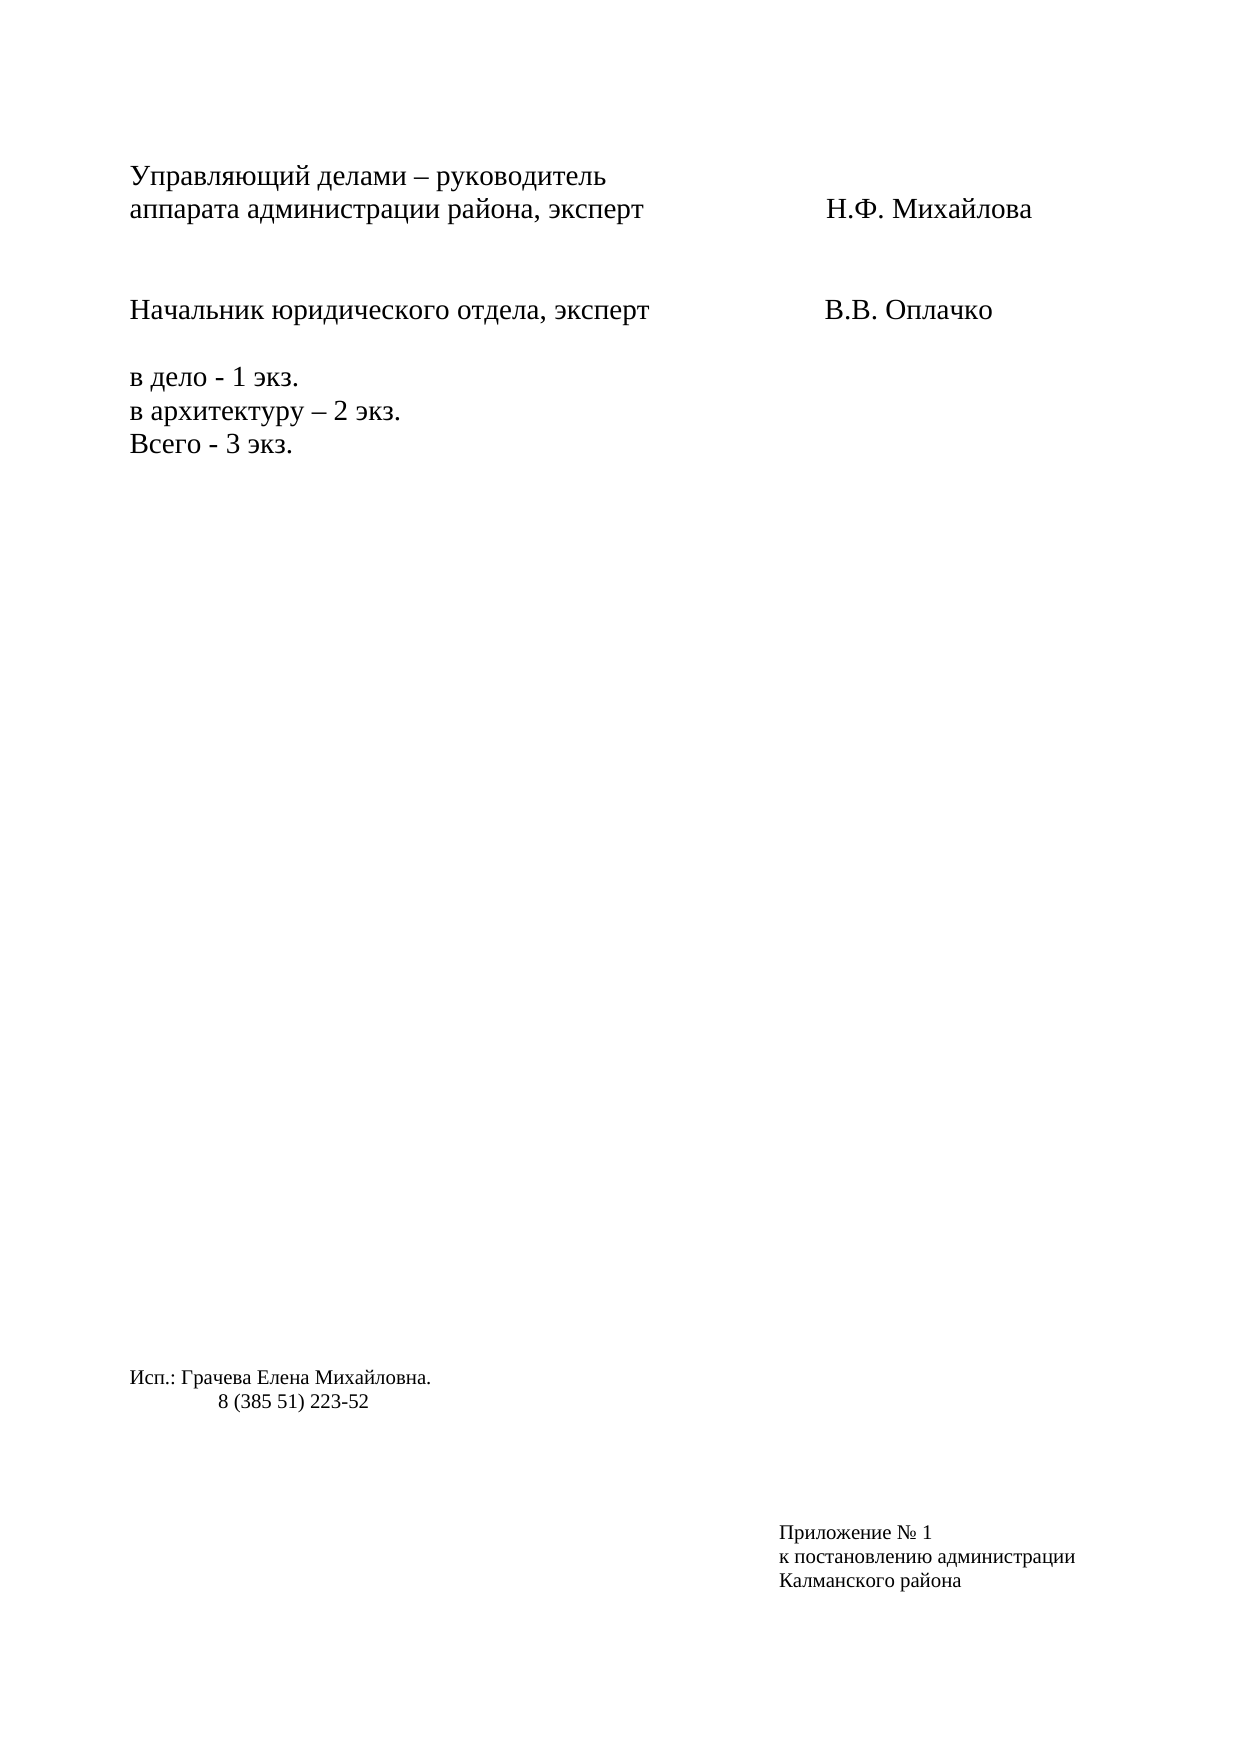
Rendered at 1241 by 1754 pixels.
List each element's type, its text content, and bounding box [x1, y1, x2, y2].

text Начальник юридического отдела, эксперт В.В. Оплачко [129, 292, 1167, 326]
text Управляющий делами – руководитель [129, 158, 1167, 191]
text аппарата администрации района, эксперт Н.Ф. Михайлова [129, 191, 1167, 225]
text 8 (385 51) 223-52 [129, 1389, 1167, 1413]
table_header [779, 1520, 1178, 1601]
text в дело - 1 экз. [129, 359, 1167, 393]
text Всего - 3 экз. [129, 426, 1167, 460]
text в архитектуру – 2 экз. [129, 393, 1167, 426]
text Исп.: Грачева Елена Михайловна. [129, 1365, 1167, 1389]
